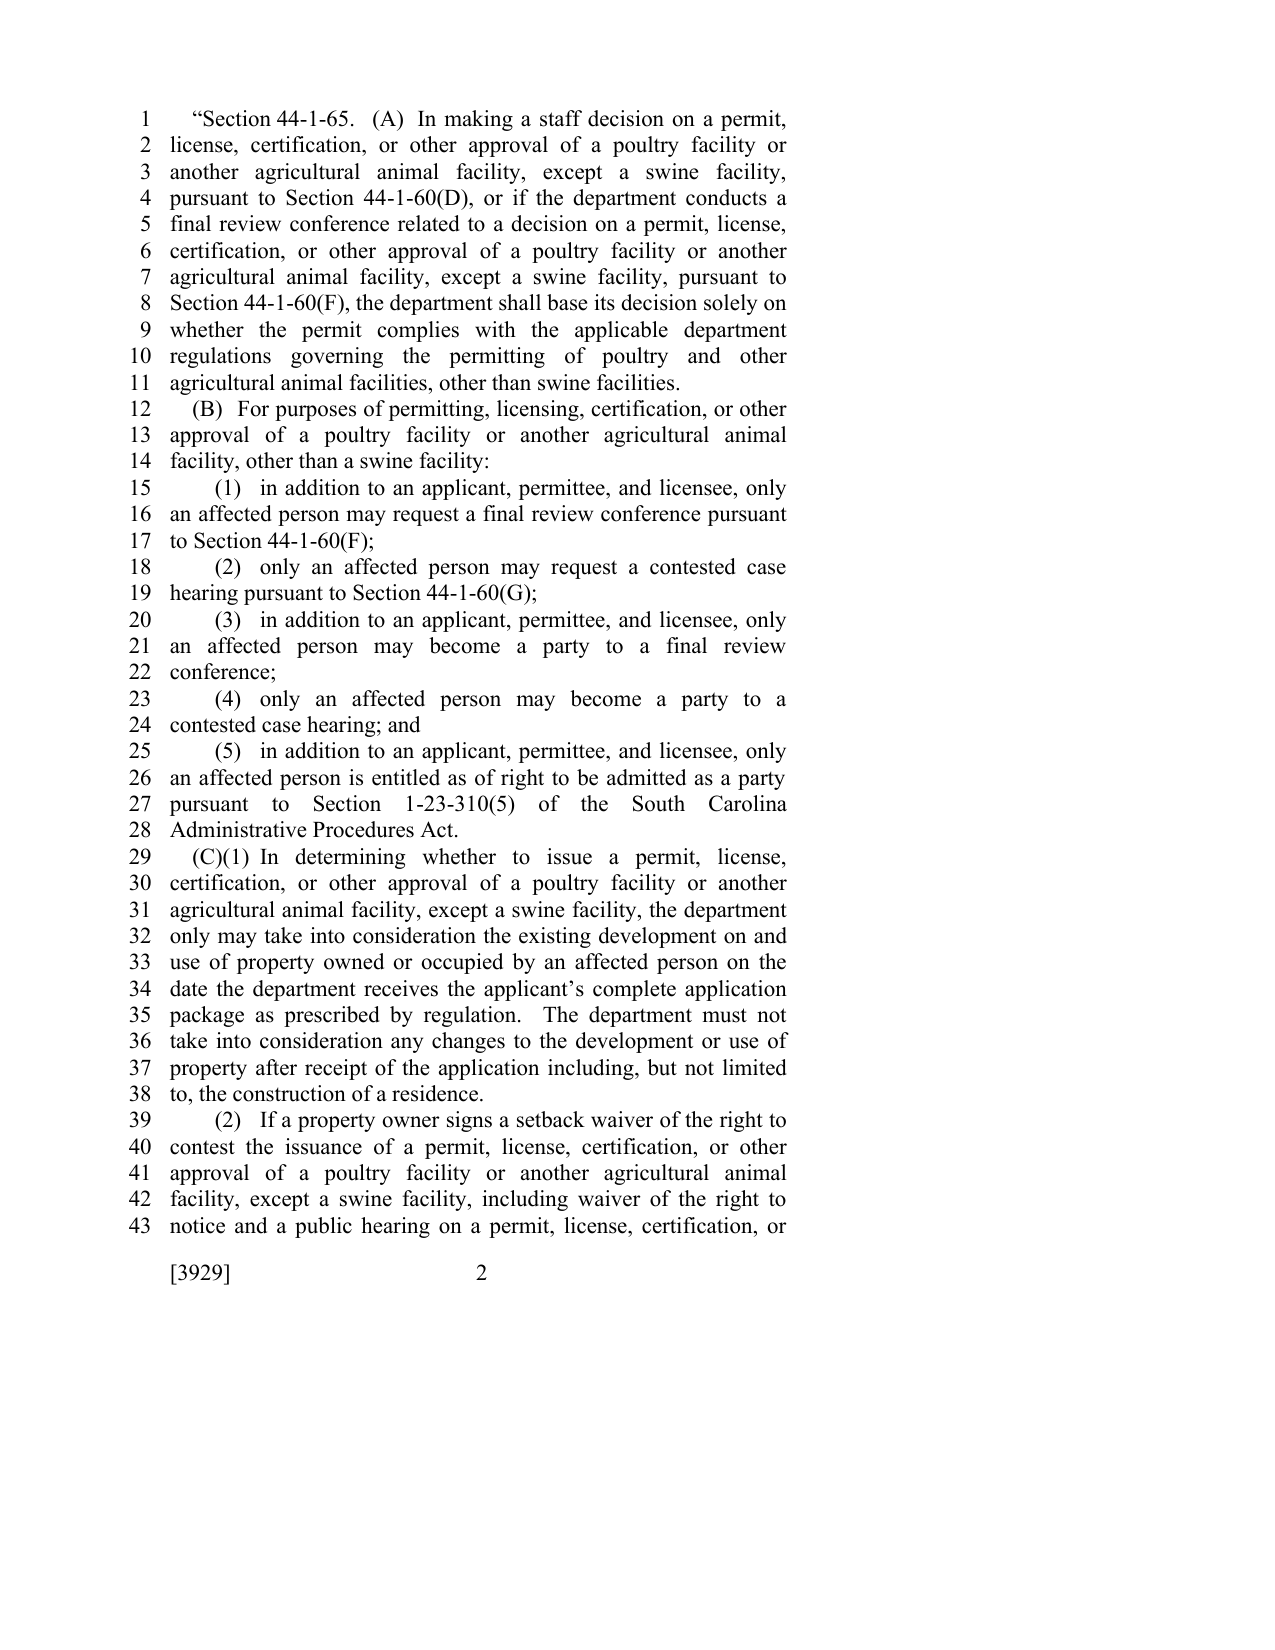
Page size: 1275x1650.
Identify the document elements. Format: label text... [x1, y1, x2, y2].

text “Section 44-1-65. (A) In making a staff decision on a permit, license, certification, or other approval of a poultry facility or another agricultural animal facility, except a swine facility, pursuant to Section 44-1-60(D), or if the department conducts a final review conference related to a decision on a permit, license, certification, or other approval of a poultry facility or another agricultural animal facility, except a swine facility, pursuant to Section 44-1-60(F), the department shall base its decision solely on whether the permit complies with the applicable department regulations governing the permitting of poultry and other agricultural animal facilities, other than swine facilities. [169, 105, 787, 395]
text (3) in addition to an applicant, permittee, and licensee, only an affected person may become a party to a final review conference; [169, 606, 787, 685]
text (2) only an affected person may request a contested case hearing pursuant to Section 44-1-60(G); [169, 553, 787, 606]
text (C)(1) In determining whether to issue a permit, license, certification, or other approval of a poultry facility or another agricultural animal facility, except a swine facility, the department only may take into consideration the existing development on and use of property owned or occupied by an affected person on the date the department receives the applicant’s complete application package as prescribed by regulation. The department must not take into consideration any changes to the development or use of property after receipt of the application including, but not limited to, the construction of a residence. [169, 843, 787, 1106]
text (1) in addition to an applicant, permittee, and licensee, only an affected person may request a final review conference pursuant to Section 44-1-60(F); [169, 474, 787, 553]
text (5) in addition to an applicant, permittee, and licensee, only an affected person is entitled as of right to be admitted as a party pursuant to Section 1-23-310(5) of the South Carolina Administrative Procedures Act. [169, 737, 787, 843]
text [169, 1106, 787, 1238]
text (B) For purposes of permitting, licensing, certification, or other approval of a poultry facility or another agricultural animal facility, other than a swine facility: [169, 395, 787, 474]
text (4) only an affected person may become a party to a contested case hearing; and [169, 685, 787, 737]
